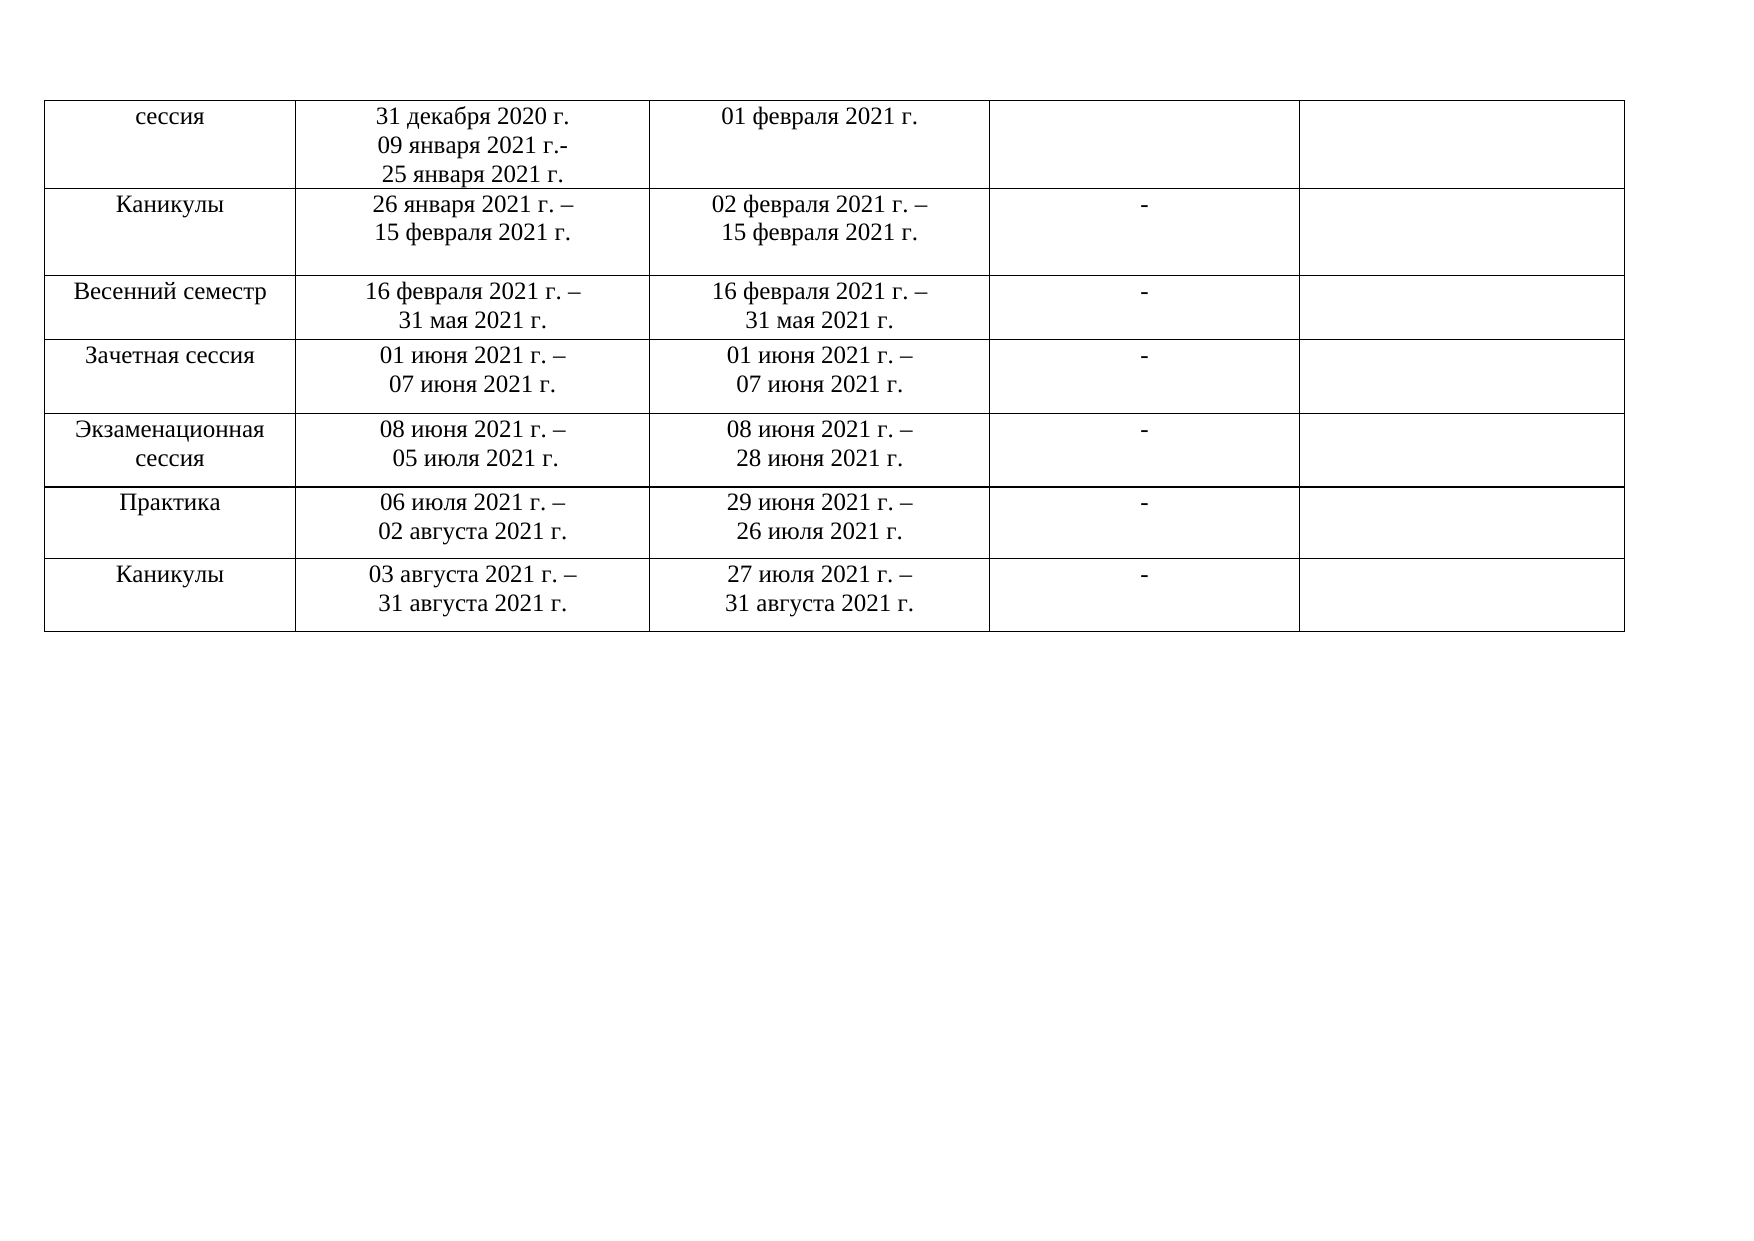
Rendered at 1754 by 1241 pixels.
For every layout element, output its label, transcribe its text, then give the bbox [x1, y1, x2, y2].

table_cell [1300, 189, 1624, 275]
table_cell [1300, 559, 1624, 631]
table_cell Зачетная сессия [45, 340, 295, 413]
table_cell [1300, 101, 1624, 188]
table_cell [1300, 276, 1624, 339]
table_cell Весенний семестр [45, 276, 295, 339]
table_cell 01 июня 2021 г. – 07 июня 2021 г. [650, 340, 989, 413]
table_cell - [990, 414, 1299, 486]
table_cell 26 января 2021 г. – 15 февраля 2021 г. [296, 189, 649, 275]
table_cell 08 июня 2021 г. – 28 июня 2021 г. [650, 414, 989, 486]
table_cell 06 июля 2021 г. – 02 августа 2021 г. [296, 488, 649, 558]
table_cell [650, 101, 989, 188]
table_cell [45, 101, 295, 188]
table_cell - [990, 101, 1299, 188]
table_cell 08 июня 2021 г. – 05 июля 2021 г. [296, 414, 649, 486]
table_cell 01 июня 2021 г. – 07 июня 2021 г. [296, 340, 649, 413]
table_cell [1300, 414, 1624, 486]
table_cell Каникулы [45, 559, 295, 631]
table_cell 02 февраля 2021 г. – 15 февраля 2021 г. [650, 189, 989, 275]
table_cell Практика [45, 488, 295, 558]
table_cell 29 июня 2021 г. – 26 июля 2021 г. [650, 488, 989, 558]
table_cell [296, 101, 649, 188]
table_cell 03 августа 2021 г. – 31 августа 2021 г. [296, 559, 649, 631]
table_cell [1300, 488, 1624, 558]
table_cell [1300, 340, 1624, 413]
table_cell - [990, 340, 1299, 413]
table_cell - [990, 559, 1299, 631]
table_cell 16 февраля 2021 г. – 31 мая 2021 г. [296, 276, 649, 339]
table_cell - [990, 189, 1299, 275]
table_cell Каникулы [45, 189, 295, 275]
table_cell Экзаменационная сессия [45, 414, 295, 486]
table_cell - [990, 276, 1299, 339]
table_cell 16 февраля 2021 г. – 31 мая 2021 г. [650, 276, 989, 339]
table_cell 27 июля 2021 г. – 31 августа 2021 г. [650, 559, 989, 631]
table_cell - [990, 488, 1299, 558]
